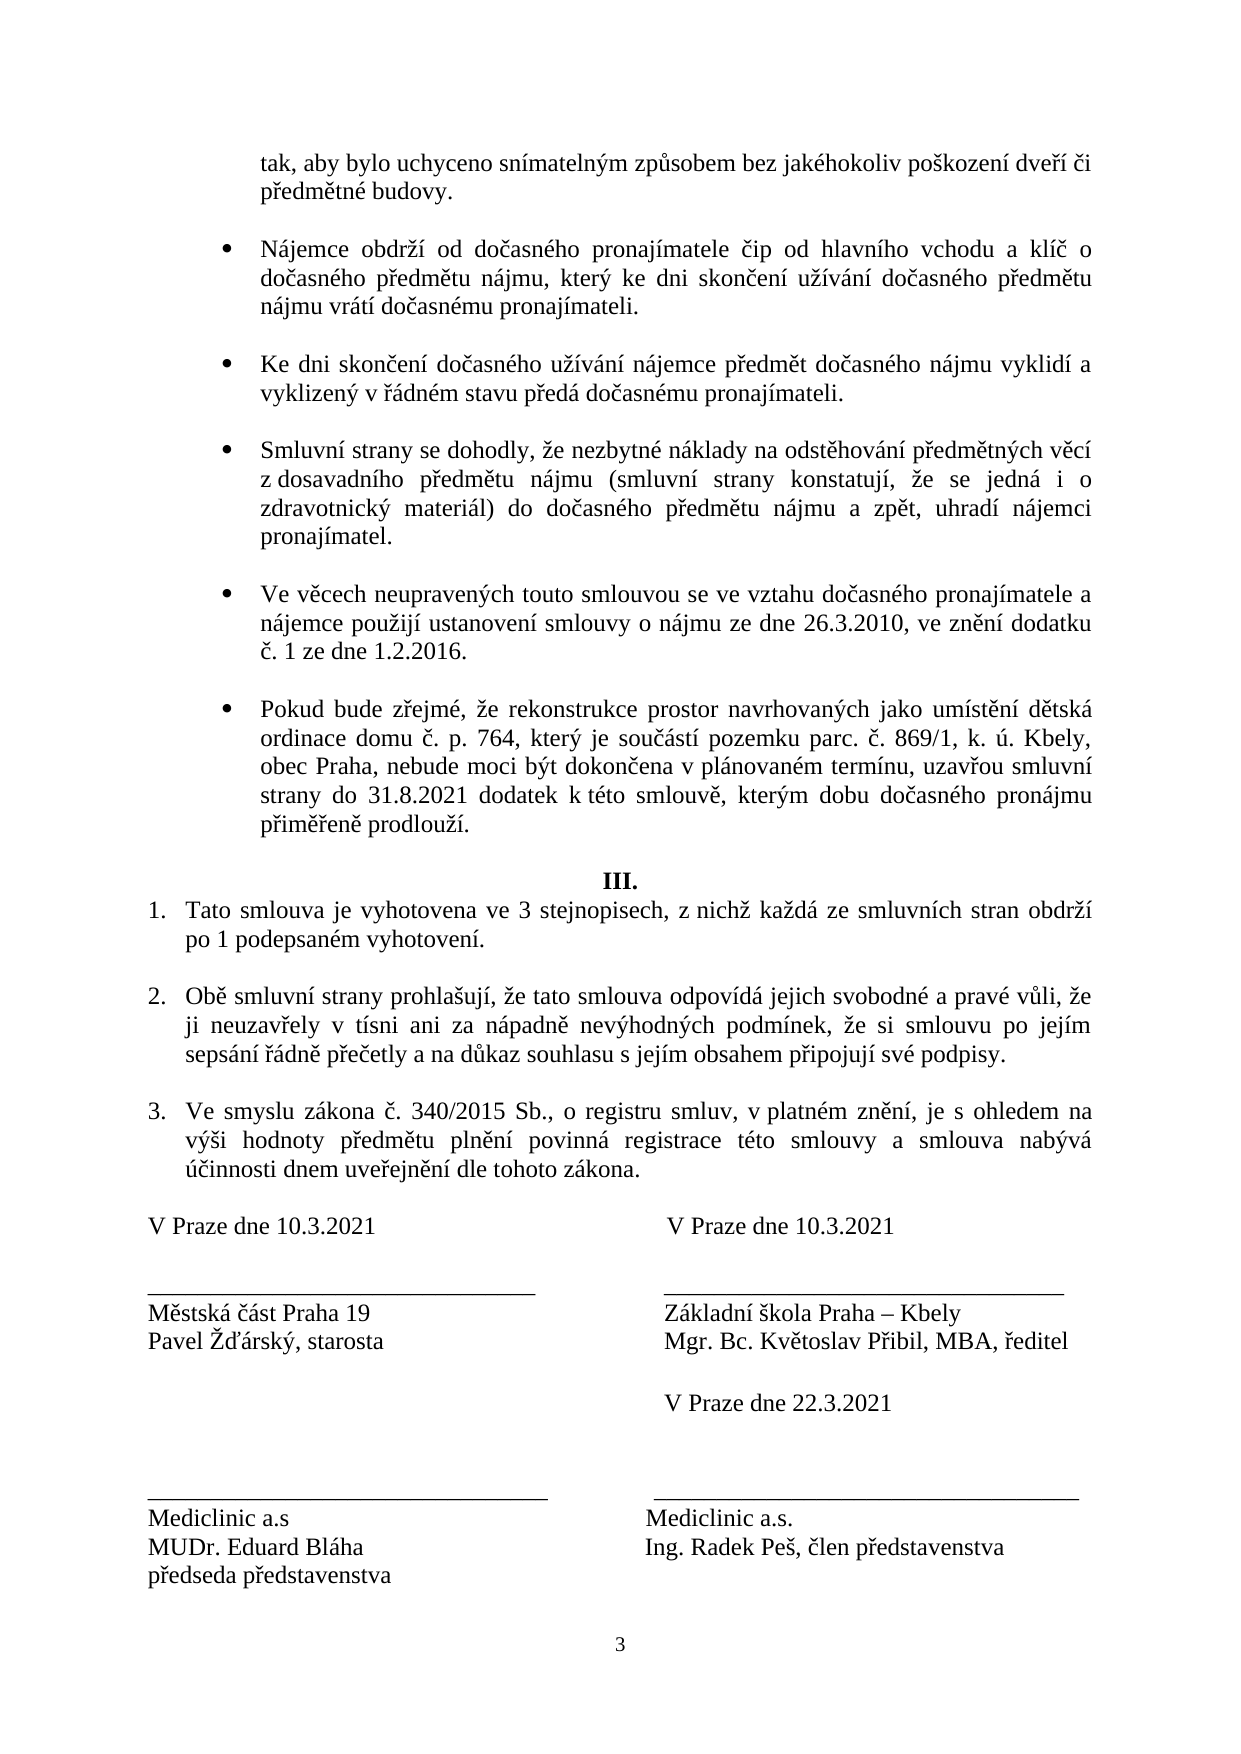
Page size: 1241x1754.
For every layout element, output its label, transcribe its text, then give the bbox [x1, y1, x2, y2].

text ________________________________ __________________________________ [148, 1474, 1093, 1503]
list Ke dni skončení dočasného užívání nájemce předmět dočasného nájmu vyklidí a vyklizený v řádném stavu předá dočasnému pronajímateli. [223, 349, 1093, 406]
text V Praze dne 22.3.2021 [664, 1388, 1093, 1417]
text _______________________________ ________________________________ [148, 1269, 1093, 1298]
text III. [148, 866, 1093, 895]
list Obě smluvní strany prohlašují, že tato smlouva odpovídá jejich svobodné a pravé vůli, že ji neuzavřely v tísni ani za nápadně nevýhodných podmínek, že si smlouvu po jejím sepsání řádně přečetly a na důkaz souhlasu s jejím obsahem připojují své podpisy. [148, 981, 1093, 1068]
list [223, 148, 1093, 205]
list Pavel Žďárský, starosta Mgr. Bc. Květoslav Přibil, MBA, ředitel [148, 1326, 1093, 1355]
list Tato smlouva je vyhotovena ve 3 stejnopisech, z nichž každá ze smluvních stran obdrží po 1 podepsaném vyhotovení. [148, 895, 1093, 953]
list Pokud bude zřejmé, že rekonstrukce prostor navrhovaných jako umístění dětská ordinace domu č. p. 764, který je součástí pozemku parc. č. 869/1, k. ú. Kbely, obec Praha, nebude moci být dokončena v plánovaném termínu, uzavřou smluvní strany do 31.8.2021 dodatek k této smlouvě, kterým dobu dočasného pronájmu přiměřeně prodlouží. [223, 694, 1093, 838]
text V Praze dne 10.3.2021 V Praze dne 10.3.2021 [148, 1211, 1093, 1240]
list Nájemce obdrží od dočasného pronajímatele čip od hlavního vchodu a klíč o dočasného předmětu nájmu, který ke dni skončení užívání dočasného předmětu nájmu vrátí dočasnému pronajímateli. [223, 234, 1093, 320]
list Ve věcech neupravených touto smlouvou se ve vztahu dočasného pronajímatele a nájemce použijí ustanovení smlouvy o nájmu ze dne 26.3.2010, ve znění dodatku č. 1 ze dne 1.2.2016. [223, 579, 1093, 665]
list Smluvní strany se dohodly, že nezbytné náklady na odstěhování předmětných věcí z dosavadního předmětu nájmu (smluvní strany konstatují, že se jedná i o zdravotnický materiál) do dočasného předmětu nájmu a zpět, uhradí nájemci pronajímatel. [223, 435, 1093, 550]
text předseda představenstva [148, 1561, 1093, 1589]
list Ve smyslu zákona č. 340/2015 Sb., o registru smluv, v platném znění, je s ohledem na výši hodnoty předmětu plnění povinná registrace této smlouvy a smlouva nabývá účinnosti dnem uveřejnění dle tohoto zákona. [148, 1096, 1093, 1183]
text Městská část Praha 19 Základní škola Praha – Kbely [148, 1298, 1093, 1326]
text Mediclinic a.s Mediclinic a.s. [148, 1503, 1093, 1532]
text MUDr. Eduard Bláha Ing. Radek Peš, člen představenstva [148, 1532, 1093, 1561]
